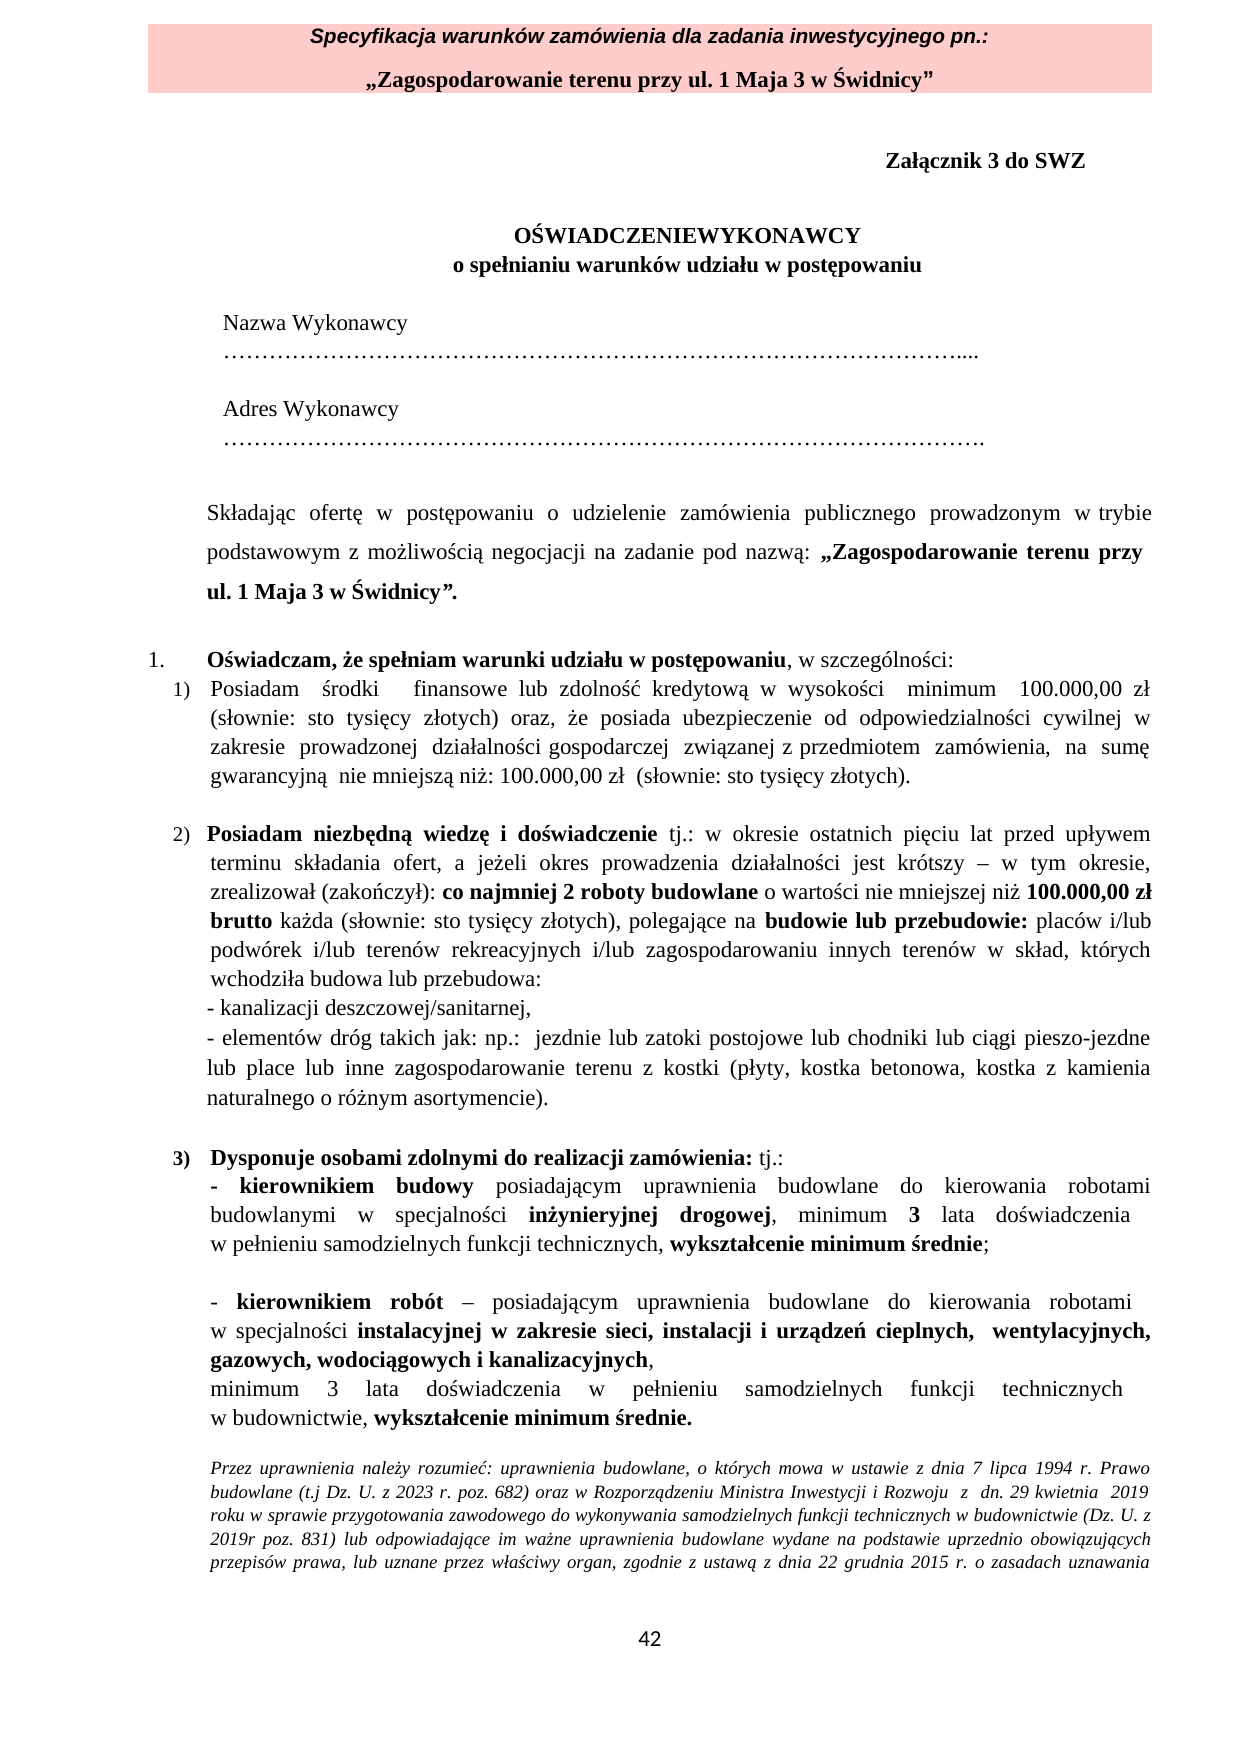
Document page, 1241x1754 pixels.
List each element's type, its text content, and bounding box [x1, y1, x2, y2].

list Posiadam środki finansowe lub zdolność kredytową w wysokości minimum 100.000,00 zł (słownie: sto tysięcy złotych) oraz, że posiada ubezpieczenie od odpowiedzialności cywilnej w zakresie prowadzonej działalności gospodarczej związanej z przedmiotem zamówienia, na sumę gwarancyjną nie mniejszą niż: 100.000,00 zł (słownie: sto tysięcy złotych). [173, 675, 1152, 788]
list Dysponuje osobami zdolnymi do realizacji zamówienia: tj.: [173, 1144, 1152, 1170]
list Posiadam niezbędną wiedzę i doświadczenie tj.: w okresie ostatnich pięciu lat przed upływem terminu składania ofert, a jeżeli okres prowadzenia działalności jest krótszy – w tym okresie, zrealizował (zakończył): co najmniej 2 roboty budowlane o wartości nie mniejszej niż 100.000,00 zł brutto każda (słownie: sto tysięcy złotych), polegające na budowie lub przebudowie: placów i/lub podwórek i/lub terenów rekreacyjnych i/lub zagospodarowaniu innych terenów w skład, których wchodziła budowa lub przebudowa: [173, 820, 1152, 991]
list Oświadczam, że spełniam warunki udziału w postępowaniu, w szczególności: [148, 646, 1152, 673]
list minimum 3 lata doświadczenia w pełnieniu samodzielnych funkcji technicznych w budownictwie, wykształcenie minimum średnie. [210, 1375, 1152, 1431]
text Załącznik 3 do SWZ [885, 148, 1152, 174]
list OŚWIADCZENIEWYKONAWCY o spełnianiu warunków udziału w postępowaniu [223, 222, 1152, 277]
list - elementów dróg takich jak: np.: jezdnie lub zatoki postojowe lub chodniki lub ciągi pieszo-jezdne lub place lub inne zagospodarowanie terenu z kostki (płyty, kostka betonowa, kostka z kamienia naturalnego o różnym asortymencie). [207, 1024, 1152, 1111]
text Składając ofertę w postępowaniu o udzielenie zamówienia publicznego prowadzonym w trybie podstawowym z możliwością negocjacji na zadanie pod nazwą: „Zagospodarowanie terenu przy ul. 1 Maja 3 w Świdnicy”. [207, 499, 1152, 604]
list - kierownikiem budowy posiadającym uprawnienia budowlane do kierowania robotami budowlanymi w specjalności inżynieryjnej drogowej, minimum 3 lata doświadczenia w pełnieniu samodzielnych funkcji technicznych, wykształcenie minimum średnie; [210, 1173, 1152, 1257]
list Adres Wykonawcy ………………………………………………………………………………………. [223, 395, 1152, 451]
list - kierownikiem robót – posiadającym uprawnienia budowlane do kierowania robotami w specjalności instalacyjnej w zakresie sieci, instalacji i urządzeń cieplnych, wentylacyjnych, gazowych, wodociągowych i kanalizacyjnych, [210, 1288, 1152, 1373]
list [210, 1457, 1152, 1573]
list - kanalizacji deszczowej/sanitarnej, [207, 994, 1152, 1020]
list Nazwa Wykonawcy …………………………………………………………………………………….... [223, 308, 1152, 364]
